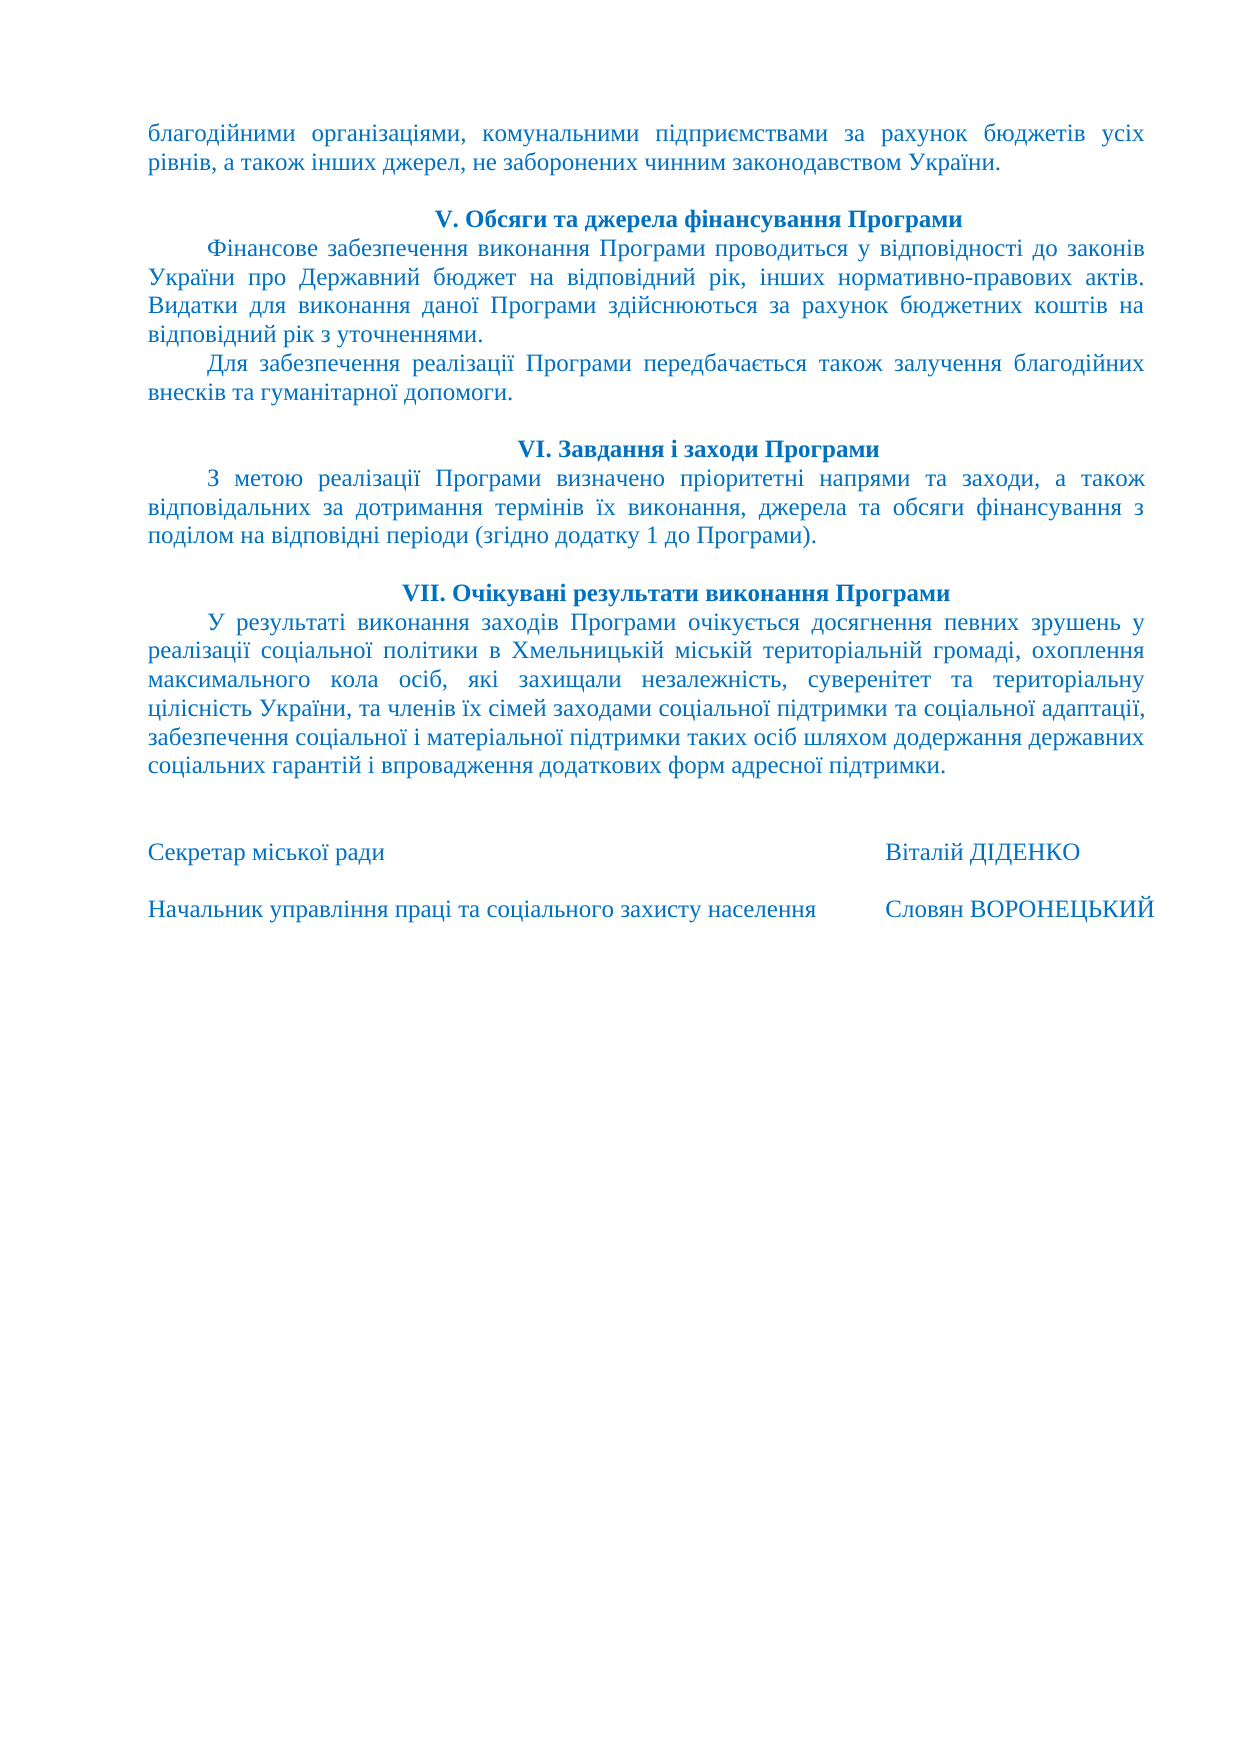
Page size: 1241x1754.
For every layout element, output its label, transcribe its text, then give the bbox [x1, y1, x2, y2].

list VI. Завдання і заходи Програми [193, 434, 1146, 463]
text VII. Очікувані результати виконання Програми [148, 578, 1146, 607]
text Секретар міської ради Віталій ДІДЕНКО [148, 837, 1146, 866]
text У результаті виконання заходів Програми очікується досягнення певних зрушень у реалізації соціальної політики в Хмельницькій міській територіальній громаді, охоплення максимального кола осіб, які захищали незалежність, суверенітет та територіальну цілісність України, та членів їх сімей заходами соціальної підтримки та соціальної адаптації, забезпечення соціальної і матеріальної підтримки таких осіб шляхом додержання державних соціальних гарантій і впровадження додаткових форм адресної підтримки. [148, 607, 1146, 779]
text Фінансове забезпечення виконання Програми проводиться у відповідності до законів України про Державний бюджет на відповідний рік, інших нормативно-правових актів. Видатки для виконання даної Програми здійснюються за рахунок бюджетних коштів на відповідний рік з уточненнями. [148, 233, 1146, 348]
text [148, 118, 1146, 176]
text З метою реалізації Програми визначено пріоритетні напрями та заходи, а також відповідальних за дотримання термінів їх виконання, джерела та обсяги фінансування з поділом на відповідні періоди (згідно додатку 1 до Програми). [148, 463, 1146, 549]
text Для забезпечення реалізації Програми передбачається також залучення благодійних внесків та гуманітарної допомоги. [148, 348, 1146, 406]
list V. Обсяги та джерела фінансування Програми [193, 204, 1146, 233]
text Начальник управління праці та соціального захисту населення Словян ВОРОНЕЦЬКИЙ [148, 894, 1181, 923]
